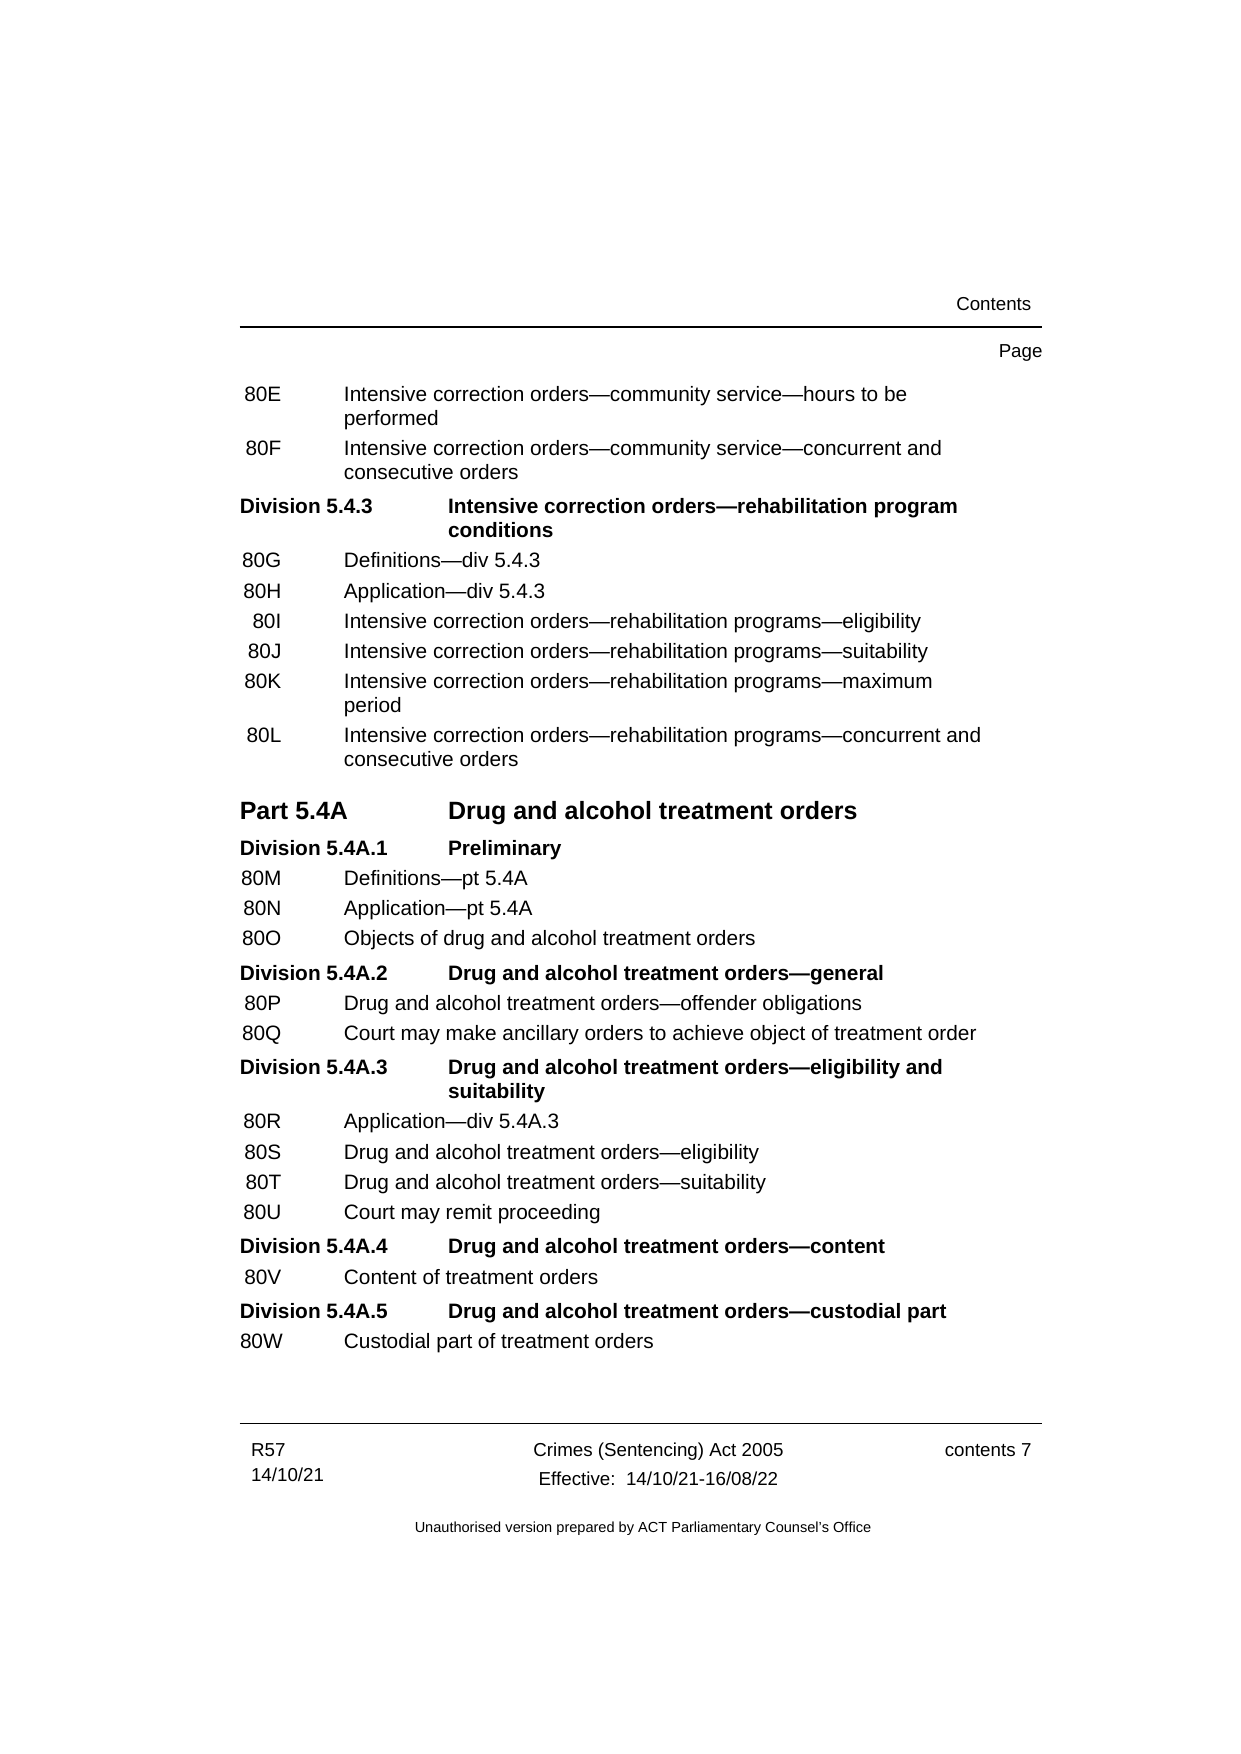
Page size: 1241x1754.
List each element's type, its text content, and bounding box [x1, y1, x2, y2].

text Division 5.4A.1 Preliminary 110 [239, 835, 996, 859]
text 80N Application—pt 5.4A 111 [239, 896, 996, 920]
text 80R Application—div 5.4A.3 113 [239, 1109, 996, 1133]
text 80O Objects of drug and alcohol treatment orders 111 [239, 926, 996, 950]
text 80U Court may remit proceeding 115 [239, 1200, 996, 1224]
text 80I Intensive correction orders—rehabilitation programs—eligibility 107 [239, 609, 996, 633]
text 80E Intensive correction orders—community service—hours to be performed 105 [239, 382, 996, 429]
text 80L Intensive correction orders—rehabilitation programs—concurrent and consecutive orders 109 [239, 723, 996, 771]
text 80P Drug and alcohol treatment orders—offender obligations 112 [239, 991, 996, 1014]
text 80F Intensive correction orders—community service—concurrent and consecutive orders 106 [239, 436, 996, 484]
text Division 5.4A.3 Drug and alcohol treatment orders—eligibility and suitability 113 [239, 1055, 996, 1103]
text 80M Definitions—pt 5.4A 110 [239, 866, 996, 889]
text 80T Drug and alcohol treatment orders—suitability 114 [239, 1170, 996, 1194]
text 80G Definitions—div 5.4.3 106 [239, 548, 996, 572]
text 80K Intensive correction orders—rehabilitation programs—maximum period 109 [239, 669, 996, 717]
text Division 5.4A.2 Drug and alcohol treatment orders—general 112 [239, 960, 996, 984]
text 80J Intensive correction orders—rehabilitation programs—suitability 107 [239, 639, 996, 663]
text Division 5.4.3 Intensive correction orders—rehabilitation program conditions 106 [239, 494, 996, 542]
text 80H Application—div 5.4.3 107 [239, 578, 996, 602]
text Division 5.4A.4 Drug and alcohol treatment orders—content 116 [239, 1234, 996, 1258]
text 80S Drug and alcohol treatment orders—eligibility 113 [239, 1139, 996, 1163]
text Part 5.4A Drug and alcohol treatment orders 110 [239, 796, 996, 825]
text 80Q Court may make ancillary orders to achieve object of treatment order 112 [239, 1021, 996, 1045]
text 80W Custodial part of treatment orders 117 [239, 1329, 996, 1353]
text Division 5.4A.5 Drug and alcohol treatment orders—custodial part 117 [239, 1299, 996, 1323]
text 80V Content of treatment orders 116 [239, 1264, 996, 1288]
